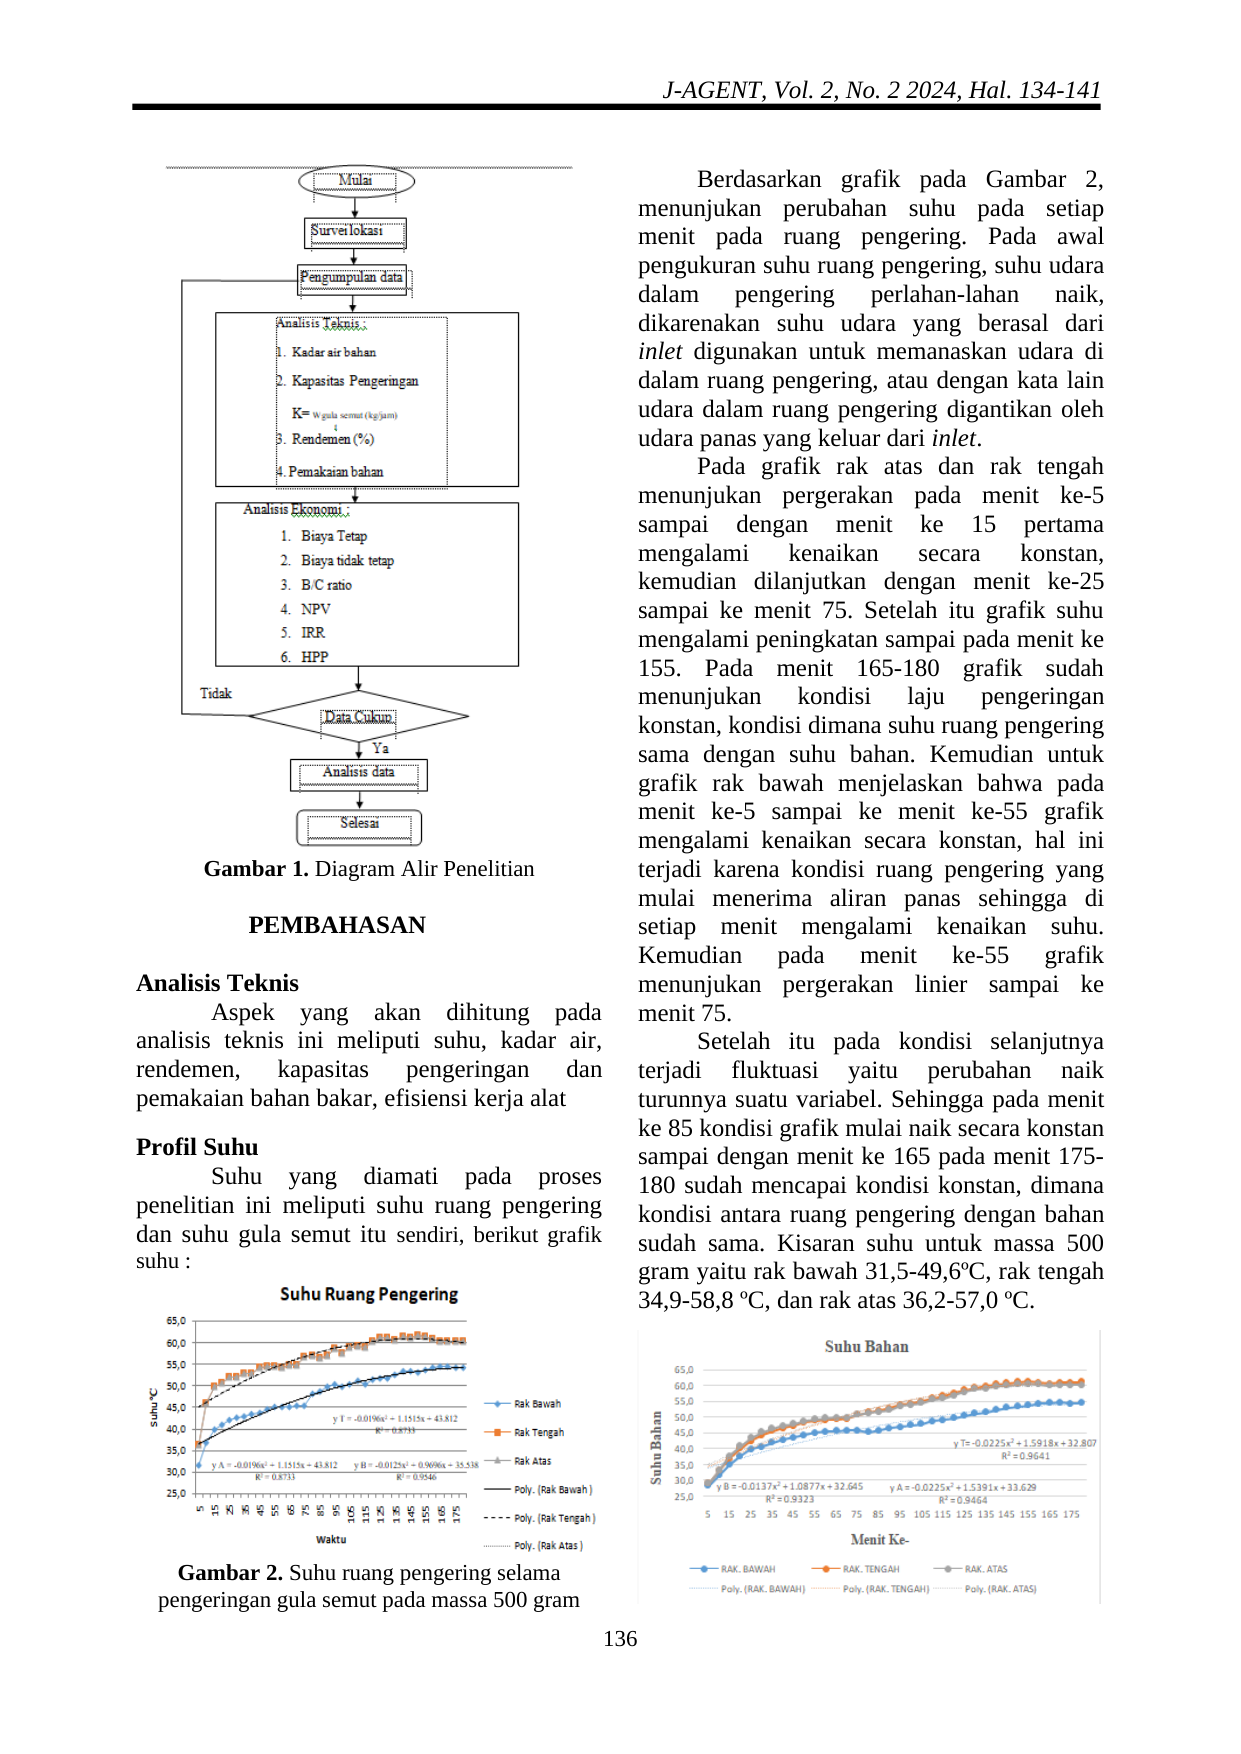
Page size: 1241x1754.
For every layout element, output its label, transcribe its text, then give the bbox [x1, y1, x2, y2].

picture [637, 1330, 1103, 1604]
text Setelah itu pada kondisi selanjutnya terjadi fluktuasi yaitu perubahan naik turunnya suatu variabel. Sehingga pada menit ke 85 kondisi grafik mulai naik secara konstan sampai dengan menit ke 165 pada menit 175-180 sudah mencapai kondisi konstan, dimana kondisi antara ruang pengering dengan bahan sudah sama. Kisaran suhu untuk massa 500 gram yaitu rak bawah 31,5-49,6ºC, rak tengah 34,9-58,8 ºC, dan rak atas 36,2-57,0 ºC. [638, 1026, 1104, 1314]
text Pada grafik rak atas dan rak tengah menunjukan pergerakan pada menit ke-5 sampai dengan menit ke 15 pertama mengalami kenaikan secara konstan, kemudian dilanjutkan dengan menit ke-25 sampai ke menit 75. Setelah itu grafik suhu mengalami peningkatan sampai pada menit ke 155. Pada menit 165-180 grafik sudah menunjukan kondisi laju pengeringan konstan, kondisi dimana suhu ruang pengering sama dengan suhu bahan. Kemudian untuk grafik rak bawah menjelaskan bahwa pada menit ke-5 sampai ke menit ke-55 grafik mengalami kenaikan secara konstan, hal ini terjadi karena kondisi ruang pengering yang mulai menerima aliran panas sehingga di setiap menit mengalami kenaikan suhu. Kemudian pada menit ke-55 grafik menunjukan pergerakan linier sampai ke menit 75. [638, 451, 1104, 1026]
picture [165, 164, 573, 856]
text Gambar 1. Diagram Alir Penelitian [136, 855, 602, 882]
subtitle Profil Suhu [136, 1132, 602, 1161]
text Aspek yang akan dihitung pada analisis teknis ini meliputi suhu, kadar air, rendemen, kapasitas pengeringan dan pemakaian bahan bakar, efisiensi kerja alat [136, 997, 602, 1112]
subtitle Analisis Teknis [136, 968, 602, 997]
text Gambar 2. Suhu ruang pengering selama pengeringan gula semut pada massa 500 gram [136, 1560, 602, 1612]
text Berdasarkan grafik pada Gambar 2, menunjukan perubahan suhu pada setiap menit pada ruang pengering. Pada awal pengukuran suhu ruang pengering, suhu udara dalam pengering perlahan-lahan naik, dikarenakan suhu udara yang berasal dari inlet digunakan untuk memanaskan udara di dalam ruang pengering, atau dengan kata lain udara dalam ruang pengering digantikan oleh udara panas yang keluar dari inlet. [638, 164, 1104, 451]
text PEMBAHASAN [248, 910, 602, 939]
picture [135, 1273, 604, 1560]
text Suhu yang diamati pada proses penelitian ini meliputi suhu ruang pengering dan suhu gula semut itu sendiri, berikut grafik suhu : [136, 1161, 602, 1273]
